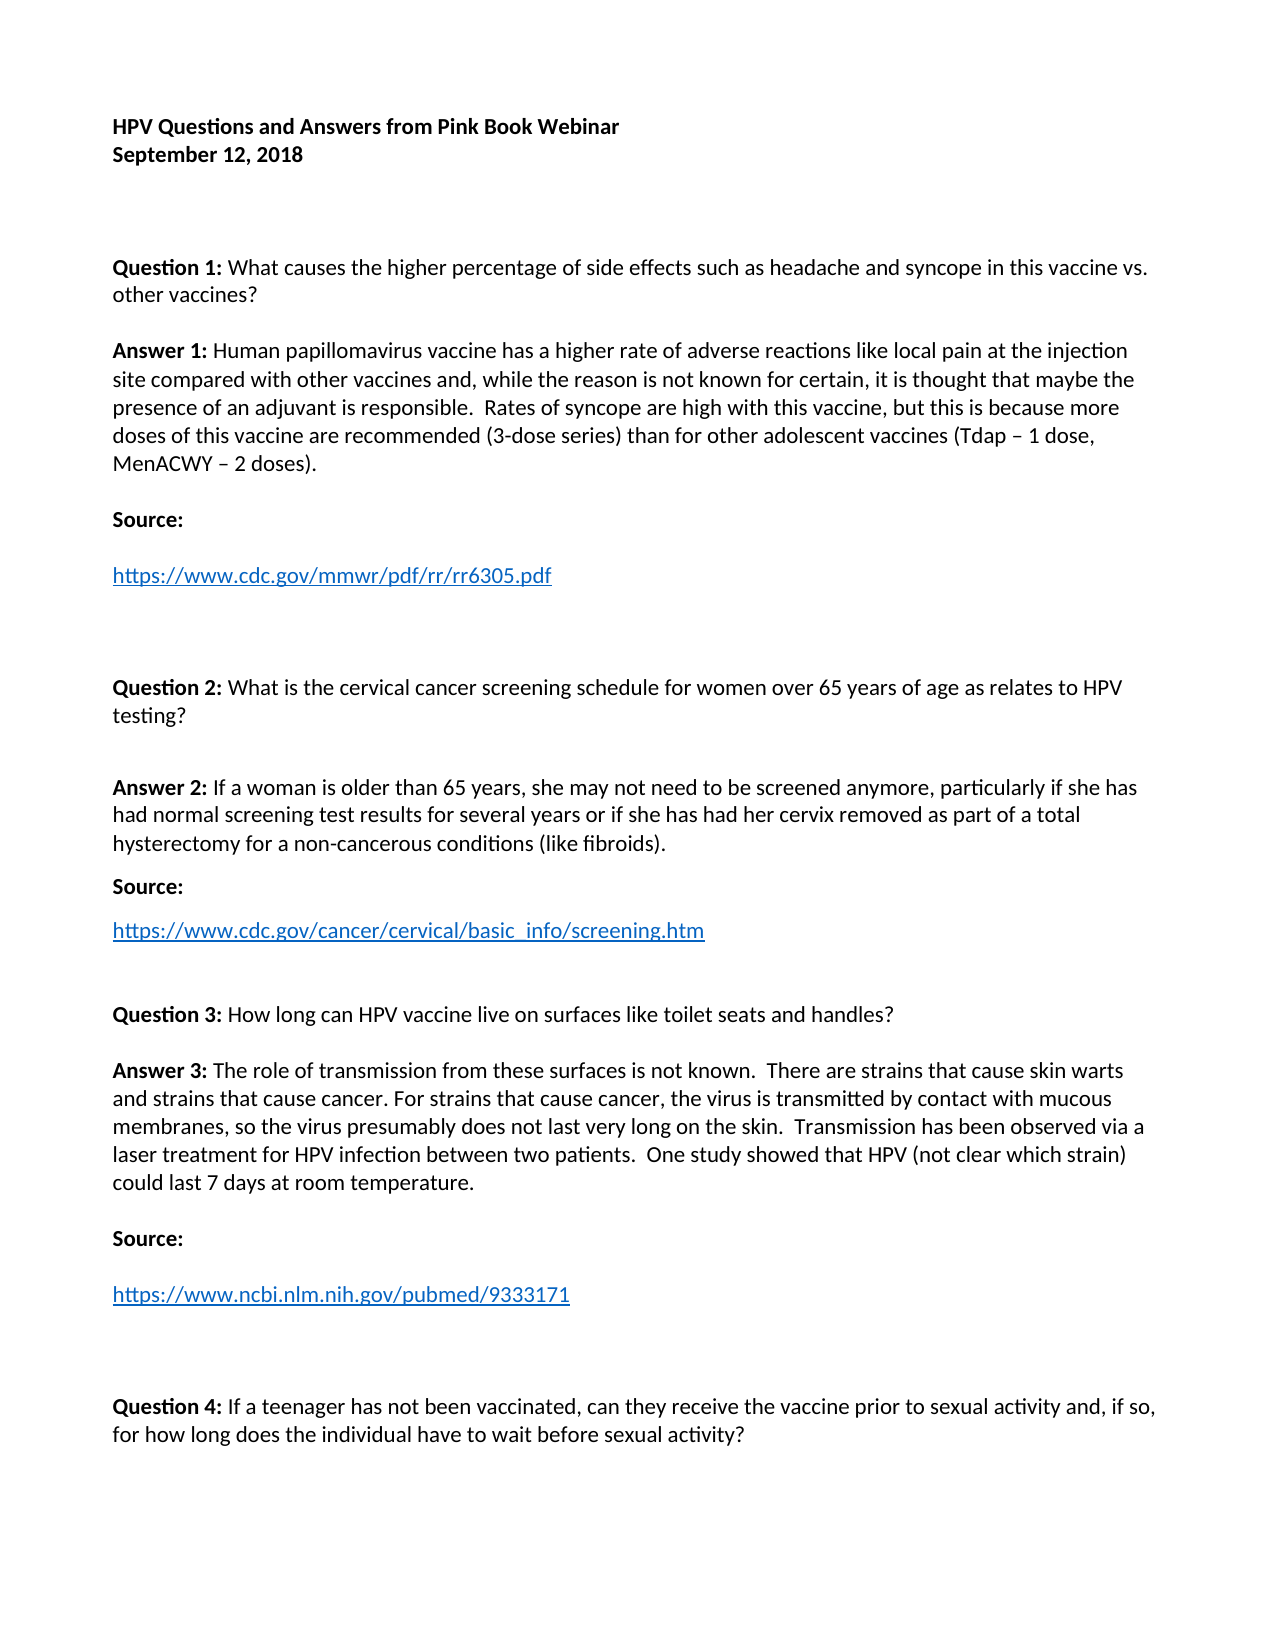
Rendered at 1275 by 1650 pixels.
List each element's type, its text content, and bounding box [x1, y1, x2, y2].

text Answer 2: If a woman is older than 65 years, she may not need to be screened anymore, particularly if she has had normal screening test results for several years or if she has had her cervix removed as part of a total hysterectomy for a non-cancerous conditions (like fibroids). [112, 773, 1162, 857]
text Question 4: If a teenager has not been vaccinated, can they receive the vaccine prior to sexual activity and, if so, for how long does the individual have to wait before sexual activity? [112, 1392, 1162, 1448]
text https://www.cdc.gov/mmwr/pdf/rr/rr6305.pdf [112, 561, 1162, 589]
text Question 3: How long can HPV vaccine live on surfaces like toilet seats and handles? [112, 1000, 1162, 1028]
text Question 1: What causes the higher percentage of side effects such as headache and syncope in this vaccine vs. other vaccines? [112, 253, 1162, 309]
text September 12, 2018 [112, 141, 1162, 168]
text Question 2: What is the cervical cancer screening schedule for women over 65 years of age as relates to HPV testing? [112, 673, 1162, 729]
text https://www.ncbi.nlm.nih.gov/pubmed/9333171 [112, 1280, 1162, 1308]
text Source: [112, 872, 1162, 900]
text Source: [112, 1224, 1162, 1252]
text Answer 3: The role of transmission from these surfaces is not known. There are strains that cause skin warts and strains that cause cancer. For strains that cause cancer, the virus is transmitted by contact with mucous membranes, so the virus presumably does not last very long on the skin. Transmission has been observed via a laser treatment for HPV infection between two patients. One study showed that HPV (not clear which strain) could last 7 days at room temperature. [112, 1056, 1162, 1196]
text Source: [112, 505, 1162, 533]
text https://www.cdc.gov/cancer/cervical/basic_info/screening.htm [112, 916, 1162, 944]
text HPV Questions and Answers from Pink Book Webinar [112, 112, 1162, 141]
text Answer 1: Human papillomavirus vaccine has a higher rate of adverse reactions like local pain at the injection site compared with other vaccines and, while the reason is not known for certain, it is thought that maybe the presence of an adjuvant is responsible. Rates of syncope are high with this vaccine, but this is because more doses of this vaccine are recommended (3-dose series) than for other adolescent vaccines (Tdap – 1 dose, MenACWY – 2 doses). [112, 337, 1162, 477]
